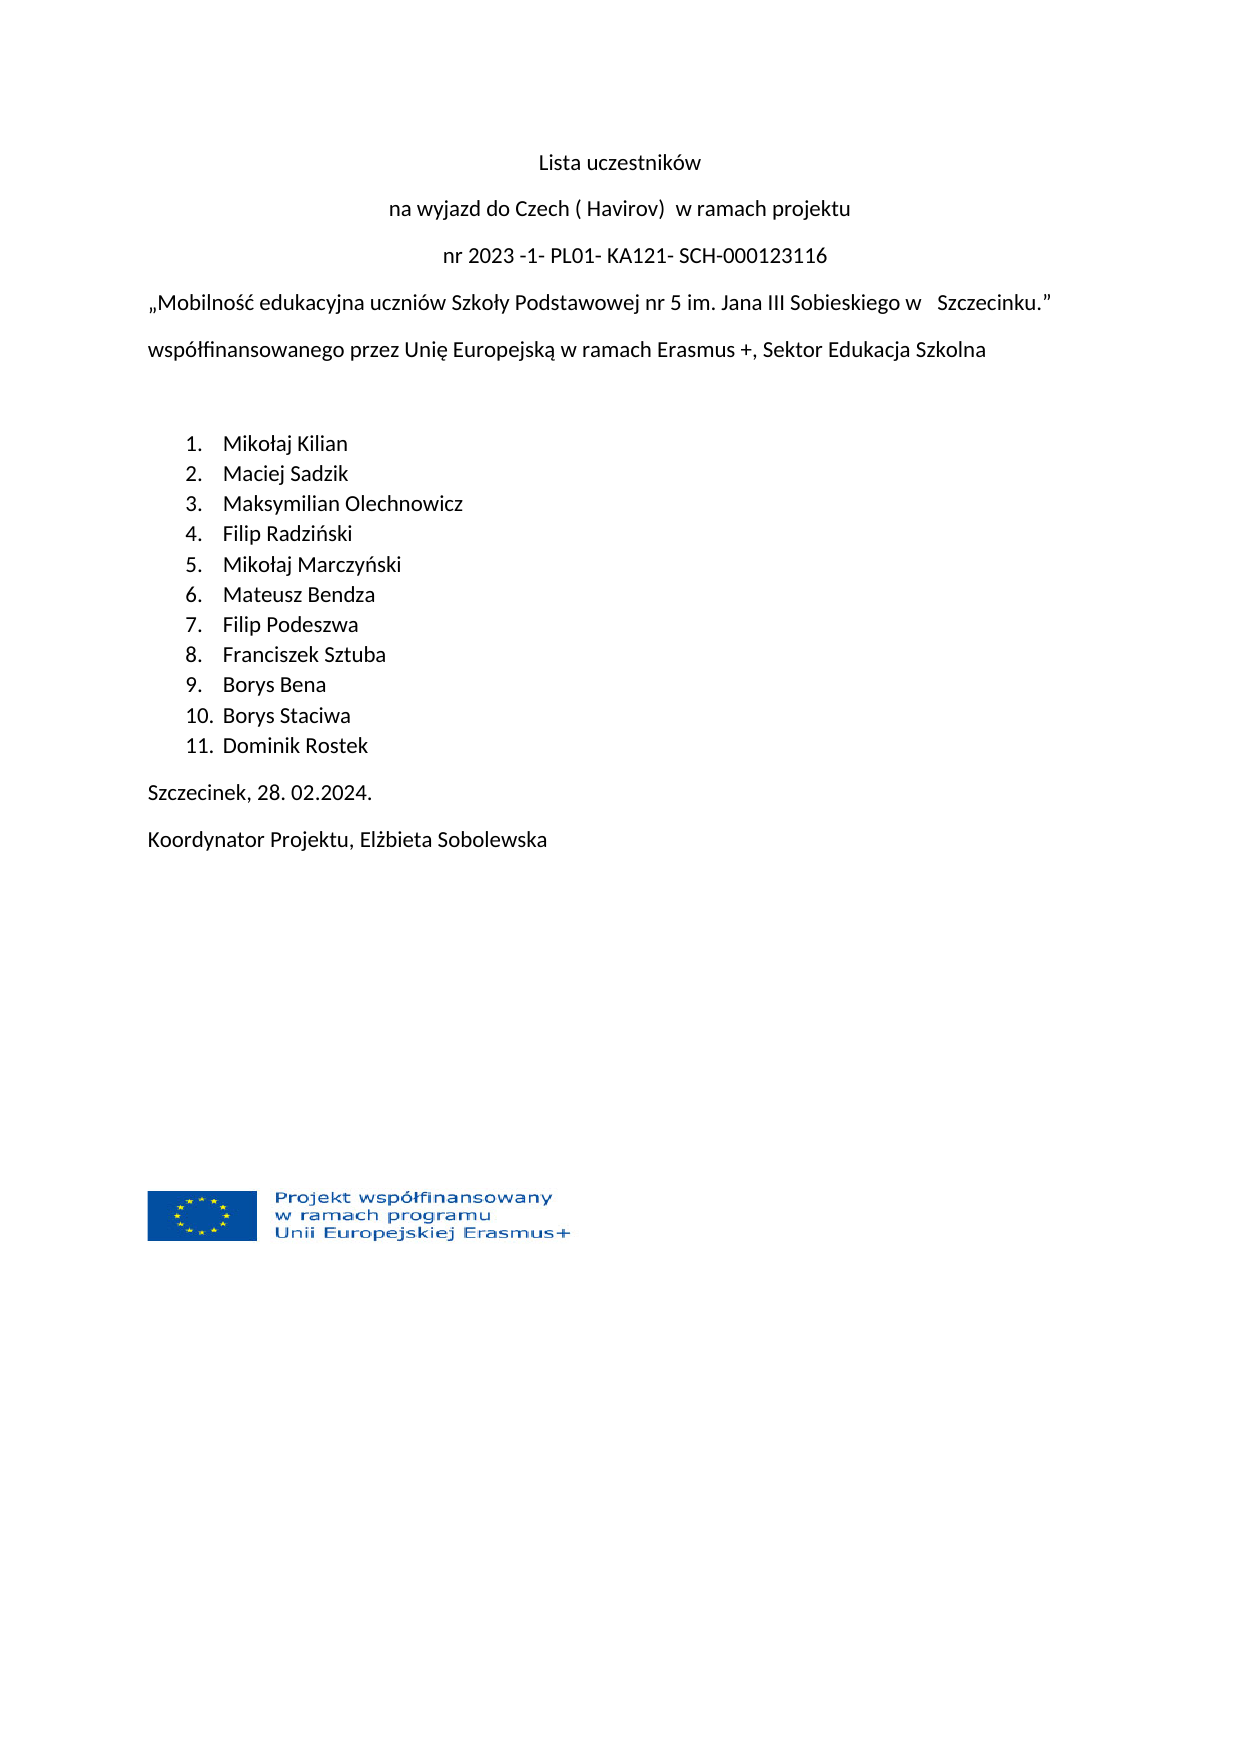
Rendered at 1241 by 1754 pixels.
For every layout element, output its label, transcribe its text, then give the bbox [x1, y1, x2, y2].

text nr 2023 -1- PL01- KA121- SCH-000123116 [369, 241, 1093, 269]
list Mikołaj Marczyński [185, 550, 1093, 578]
text współfinansowanego przez Unię Europejską w ramach Erasmus +, Sektor Edukacja Szkolna [148, 335, 1093, 363]
list Filip Podeszwa [185, 610, 1093, 638]
list Maciej Sadzik [185, 459, 1093, 487]
text Koordynator Projektu, Elżbieta Sobolewska [148, 825, 1093, 853]
text „Mobilność edukacyjna uczniów Szkoły Podstawowej nr 5 im. Jana III Sobieskiego w Szczecinku.” [148, 288, 1093, 316]
text Szczecinek, 28. 02.2024. [148, 778, 1093, 806]
picture [147, 1106, 600, 1313]
list Maksymilian Olechnowicz [185, 489, 1093, 517]
list Mateusz Bendza [185, 580, 1093, 608]
list Dominik Rostek [185, 731, 1093, 759]
list Borys Staciwa [185, 701, 1093, 729]
list Mikołaj Kilian [185, 429, 1093, 457]
list Filip Radziński [185, 519, 1093, 547]
list Franciszek Sztuba [185, 640, 1093, 668]
text na wyjazd do Czech ( Havirov) w ramach projektu [148, 194, 1093, 222]
list Borys Bena [185, 671, 1093, 698]
text Lista uczestników [148, 148, 1093, 176]
